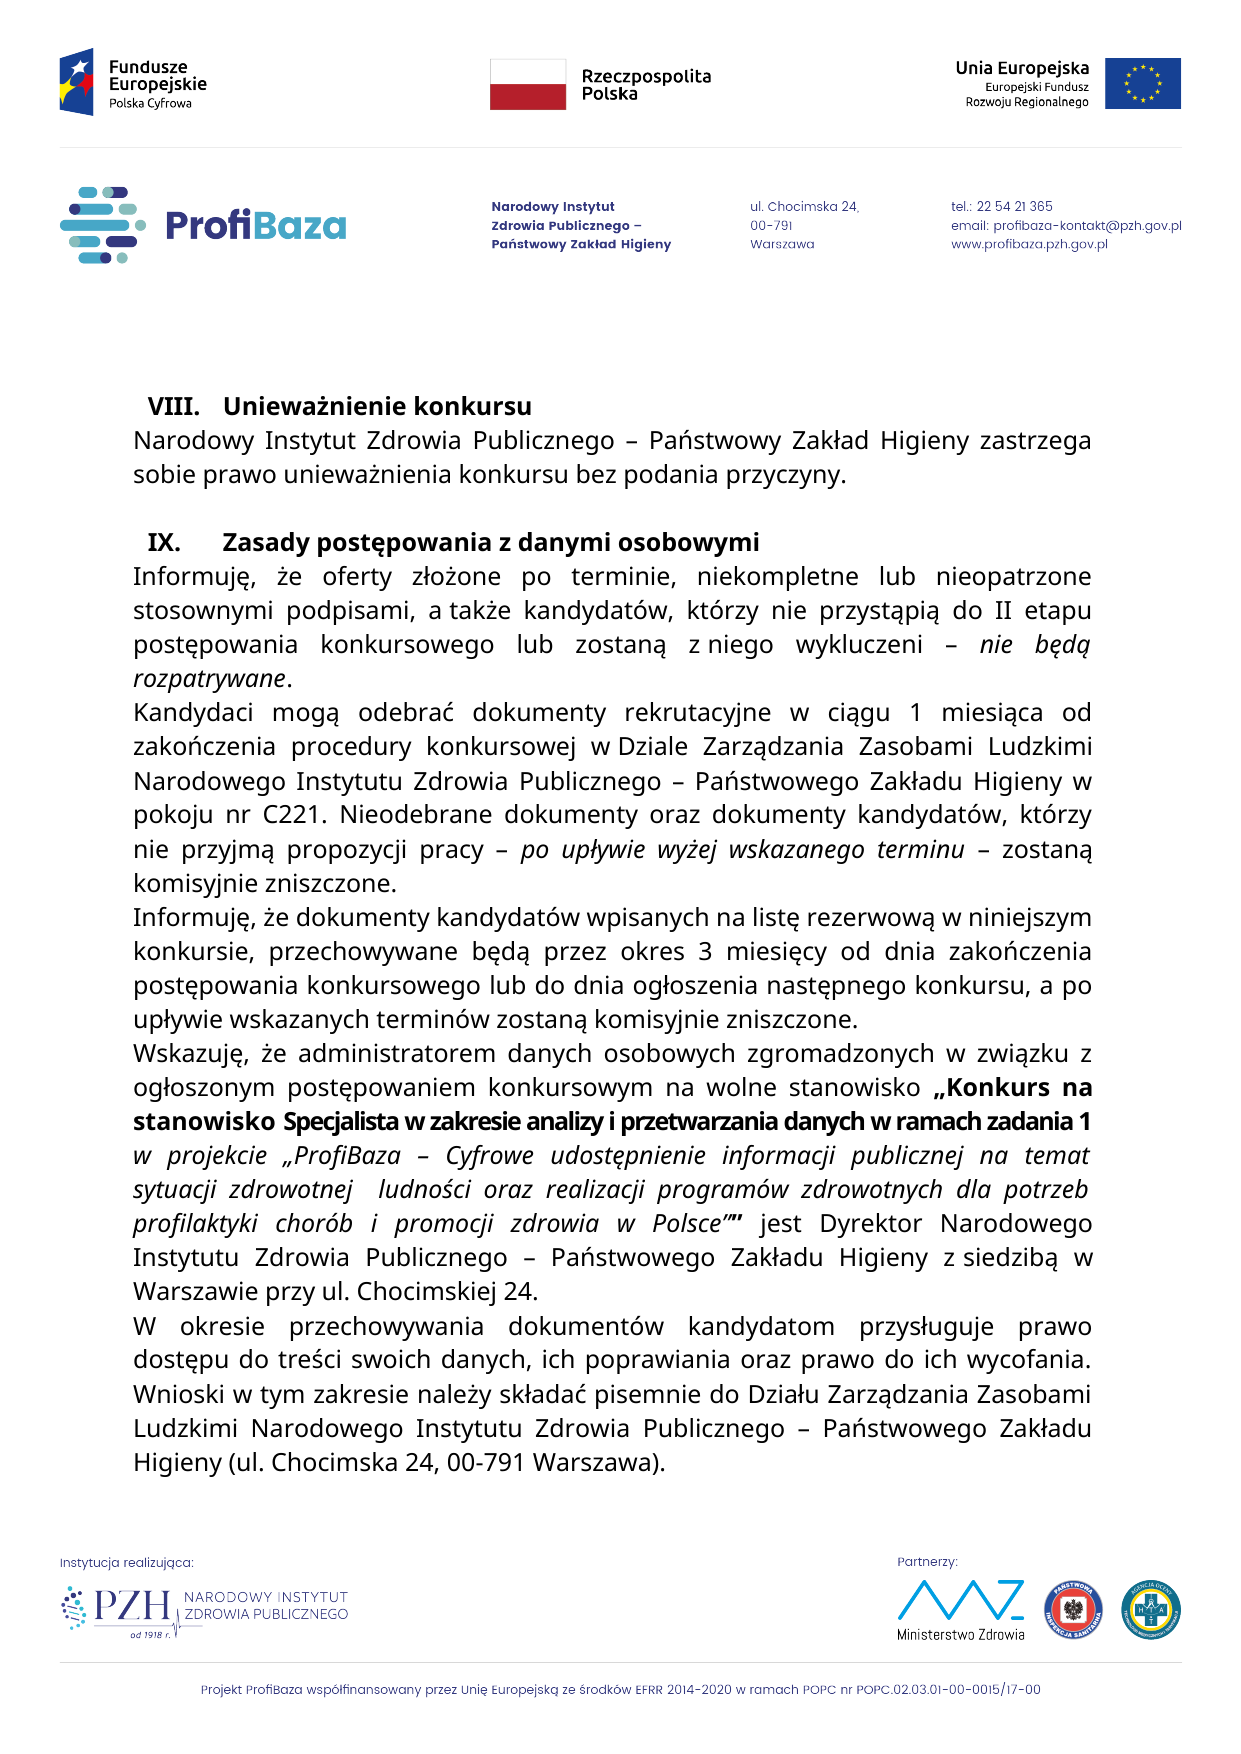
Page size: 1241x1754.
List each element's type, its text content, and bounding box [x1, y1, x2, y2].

picture [0, 0, 1241, 304]
list Unieważnienie konkursu [148, 388, 1093, 422]
text W okresie przechowywania dokumentów kandydatom przysługuje prawo dostępu do treści swoich danych, ich poprawiania oraz prawo do ich wycofania. Wnioski w tym zakresie należy składać pisemnie do Działu Zarządzania Zasobami Ludzkimi Narodowego Instytutu Zdrowia Publicznego – Państwowego Zakładu Higieny (ul. Chocimska 24, 00-791 Warszawa). [133, 1308, 1093, 1478]
text Narodowy Instytut Zdrowia Publicznego – Państwowy Zakład Higieny zastrzega sobie prawo unieważnienia konkursu bez podania przyczyny. [133, 422, 1093, 491]
text Informuję, że oferty złożone po terminie, niekompletne lub nieopatrzone stosownymi podpisami, a także kandydatów, którzy nie przystąpią do II etapu postępowania konkursowego lub zostaną z niego wykluczeni – nie będą rozpatrywane. [133, 559, 1093, 695]
list Zasady postępowania z danymi osobowymi [148, 525, 1093, 559]
text Kandydaci mogą odebrać dokumenty rekrutacyjne w ciągu 1 miesiąca od zakończenia procedury konkursowej w Dziale Zarządzania Zasobami Ludzkimi Narodowego Instytutu Zdrowia Publicznego – Państwowego Zakładu Higieny w pokoju nr C221. Nieodebrane dokumenty oraz dokumenty kandydatów, którzy nie przyjmą propozycji pracy – po upływie wyżej wskazanego terminu – zostaną komisyjnie zniszczone. [133, 695, 1093, 899]
picture [0, 1498, 1241, 1754]
text Informuję, że dokumenty kandydatów wpisanych na listę rezerwową w niniejszym konkursie, przechowywane będą przez okres 3 miesięcy od dnia zakończenia postępowania konkursowego lub do dnia ogłoszenia następnego konkursu, a po upływie wskazanych terminów zostaną komisyjnie zniszczone. [133, 899, 1093, 1036]
text Wskazuję, że administratorem danych osobowych zgromadzonych w związku z ogłoszonym postępowaniem konkursowym na wolne stanowisko „Konkurs na stanowisko Specjalista w zakresie analizy i przetwarzania danych w ramach zadania 1 w projekcie „ProfiBaza – Cyfrowe udostępnienie informacji publicznej na temat sytuacji zdrowotnej ludności oraz realizacji programów zdrowotnych dla potrzeb profilaktyki chorób i promocji zdrowia w Polsce”” jest Dyrektor Narodowego Instytutu Zdrowia Publicznego – Państwowego Zakładu Higieny z siedzibą w Warszawie przy ul. Chocimskiej 24. [133, 1036, 1093, 1308]
